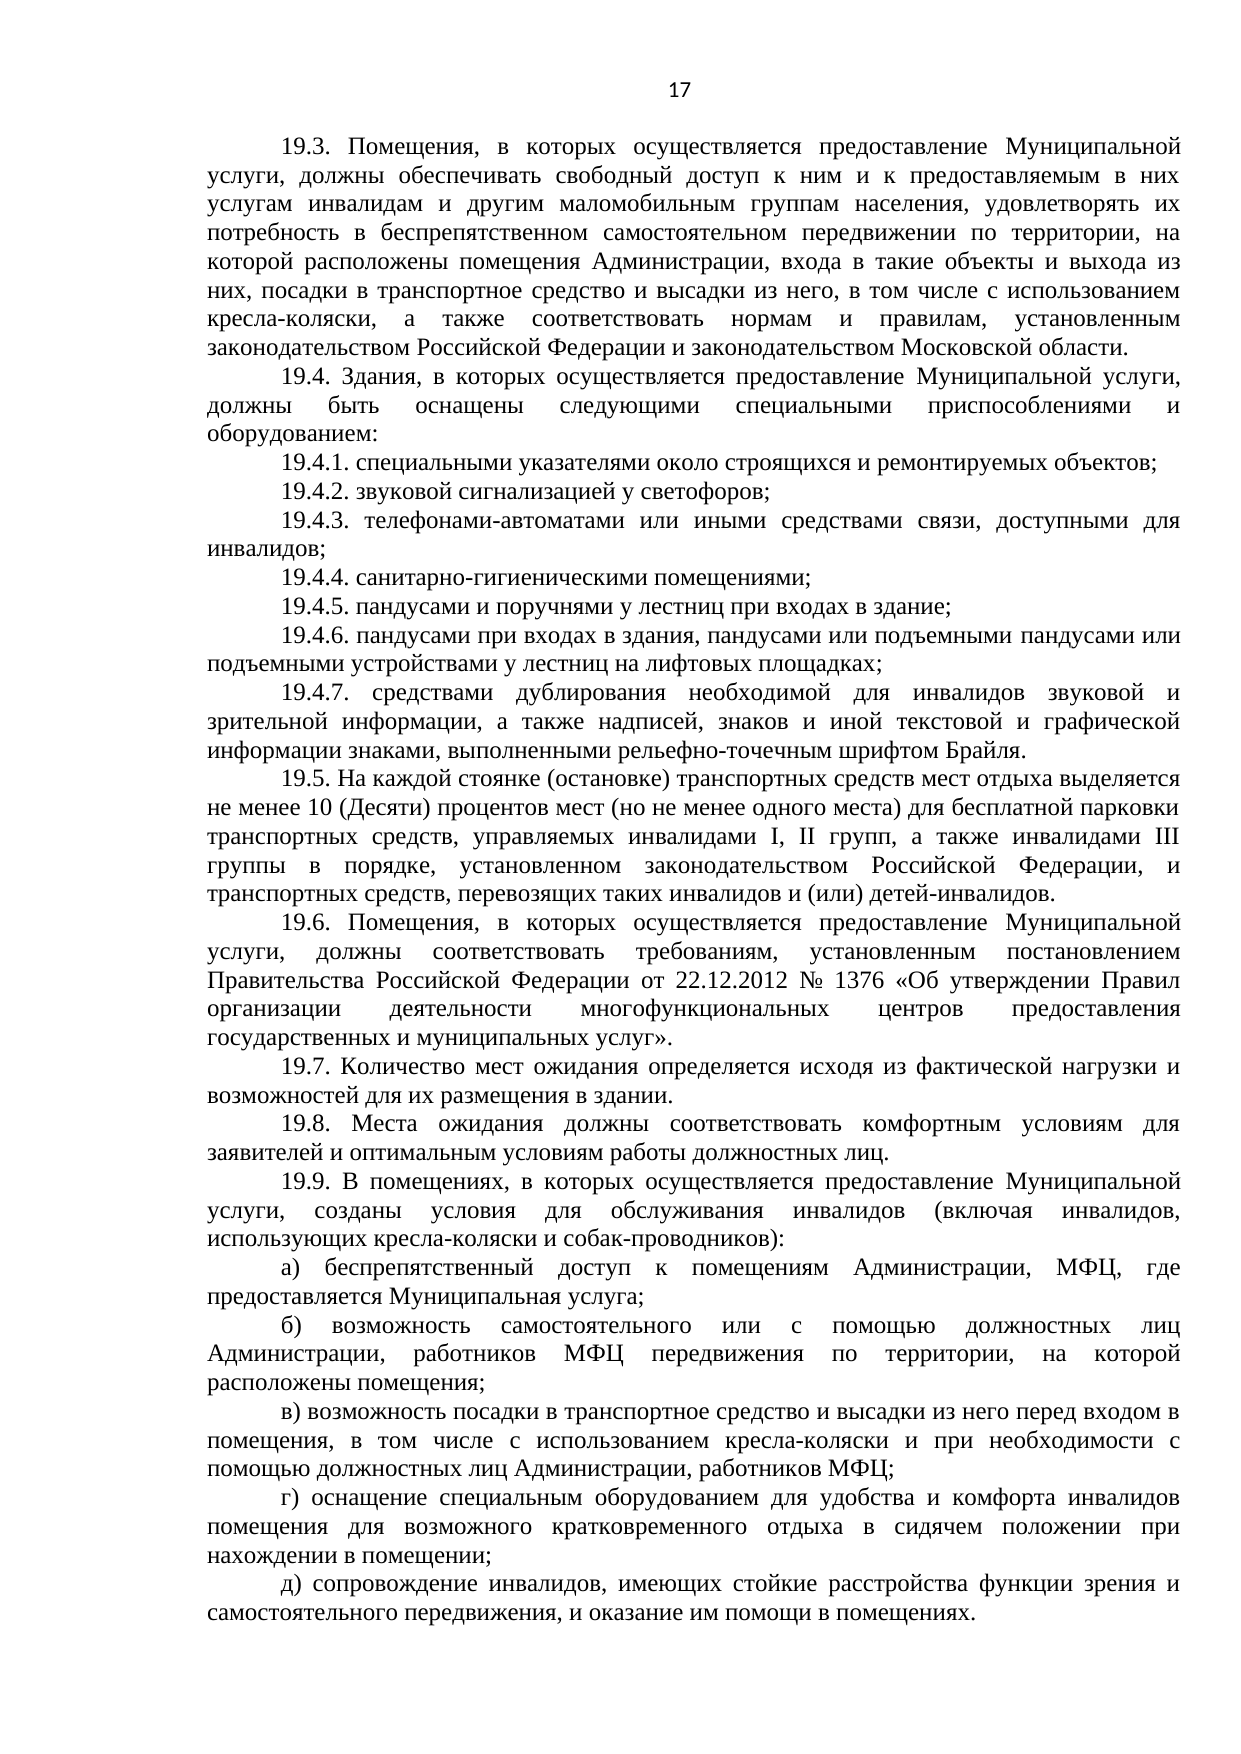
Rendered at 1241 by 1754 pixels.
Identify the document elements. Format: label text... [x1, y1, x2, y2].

text б) возможность самостоятельного или с помощью должностных лиц Администрации, работников МФЦ передвижения по территории, на которой расположены помещения; [207, 1310, 1181, 1396]
text 19.4.2. звуковой сигнализацией у светофоров; [207, 476, 1181, 505]
text 19.3. Помещения, в которых осуществляется предоставление Муниципальной услуги, должны обеспечивать свободный доступ к ним и к предоставляемым в них услугам инвалидам и другим маломобильным группам населения, удовлетворять их потребность в беспрепятственном самостоятельном передвижении по территории, на которой расположены помещения Администрации, входа в такие объекты и выхода из них, посадки в транспортное средство и высадки из него, в том числе с использованием кресла-коляски, а также соответствовать нормам и правилам, установленным законодательством Российской Федерации и законодательством Московской области. [207, 131, 1181, 361]
text 19.7. Количество мест ожидания определяется исходя из фактической нагрузки и возможностей для их размещения в здании. [207, 1051, 1181, 1108]
text д) сопровождение инвалидов, имеющих стойкие расстройства функции зрения и самостоятельного передвижения, и оказание им помощи в помещениях. [207, 1568, 1181, 1626]
text 19.4.4. санитарно-гигиеническими помещениями; [207, 562, 1181, 591]
text 19.8. Места ожидания должны соответствовать комфортным условиям для заявителей и оптимальным условиям работы должностных лиц. [207, 1108, 1181, 1166]
text г) оснащение специальным оборудованием для удобства и комфорта инвалидов помещения для возможного кратковременного отдыха в сидячем положении при нахождении в помещении; [207, 1482, 1181, 1568]
text в) возможность посадки в транспортное средство и высадки из него перед входом в помещения, в том числе с использованием кресла-коляски и при необходимости с помощью должностных лиц Администрации, работников МФЦ; [207, 1396, 1181, 1482]
text 19.6. Помещения, в которых осуществляется предоставление Муниципальной услуги, должны соответствовать требованиям, установленным постановлением Правительства Российской Федерации от 22.12.2012 № 1376 «Об утверждении Правил организации деятельности многофункциональных центров предоставления государственных и муниципальных услуг». [207, 907, 1181, 1051]
text 19.4.3. телефонами-автоматами или иными средствами связи, доступными для инвалидов; [207, 505, 1181, 562]
text 19.4.7. средствами дублирования необходимой для инвалидов звуковой и зрительной информации, а также надписей, знаков и иной текстовой и графической информации знаками, выполненными рельефно-точечным шрифтом Брайля. [207, 677, 1181, 763]
text 19.4. Здания, в которых осуществляется предоставление Муниципальной услуги, должны быть оснащены следующими специальными приспособлениями и оборудованием: [207, 361, 1181, 447]
text 19.4.5. пандусами и поручнями у лестниц при входах в здание; [207, 591, 1181, 620]
text 19.4.1. специальными указателями около строящихся и ремонтируемых объектов; [207, 447, 1181, 476]
text а) беспрепятственный доступ к помещениям Администрации, МФЦ, где предоставляется Муниципальная услуга; [207, 1252, 1181, 1310]
text 19.5. На каждой стоянке (остановке) транспортных средств мест отдыха выделяется не менее 10 (Десяти) процентов мест (но не менее одного места) для бесплатной парковки транспортных средств, управляемых инвалидами I, II групп, а также инвалидами III группы в порядке, установленном законодательством Российской Федерации, и транспортных средств, перевозящих таких инвалидов и (или) детей-инвалидов. [207, 763, 1181, 907]
text 19.4.6. пандусами при входах в здания, пандусами или подъемными пандусами или подъемными устройствами у лестниц на лифтовых площадках; [207, 620, 1181, 677]
text 19.9. В помещениях, в которых осуществляется предоставление Муниципальной услуги, созданы условия для обслуживания инвалидов (включая инвалидов, использующих кресла-коляски и собак-проводников): [207, 1166, 1181, 1252]
